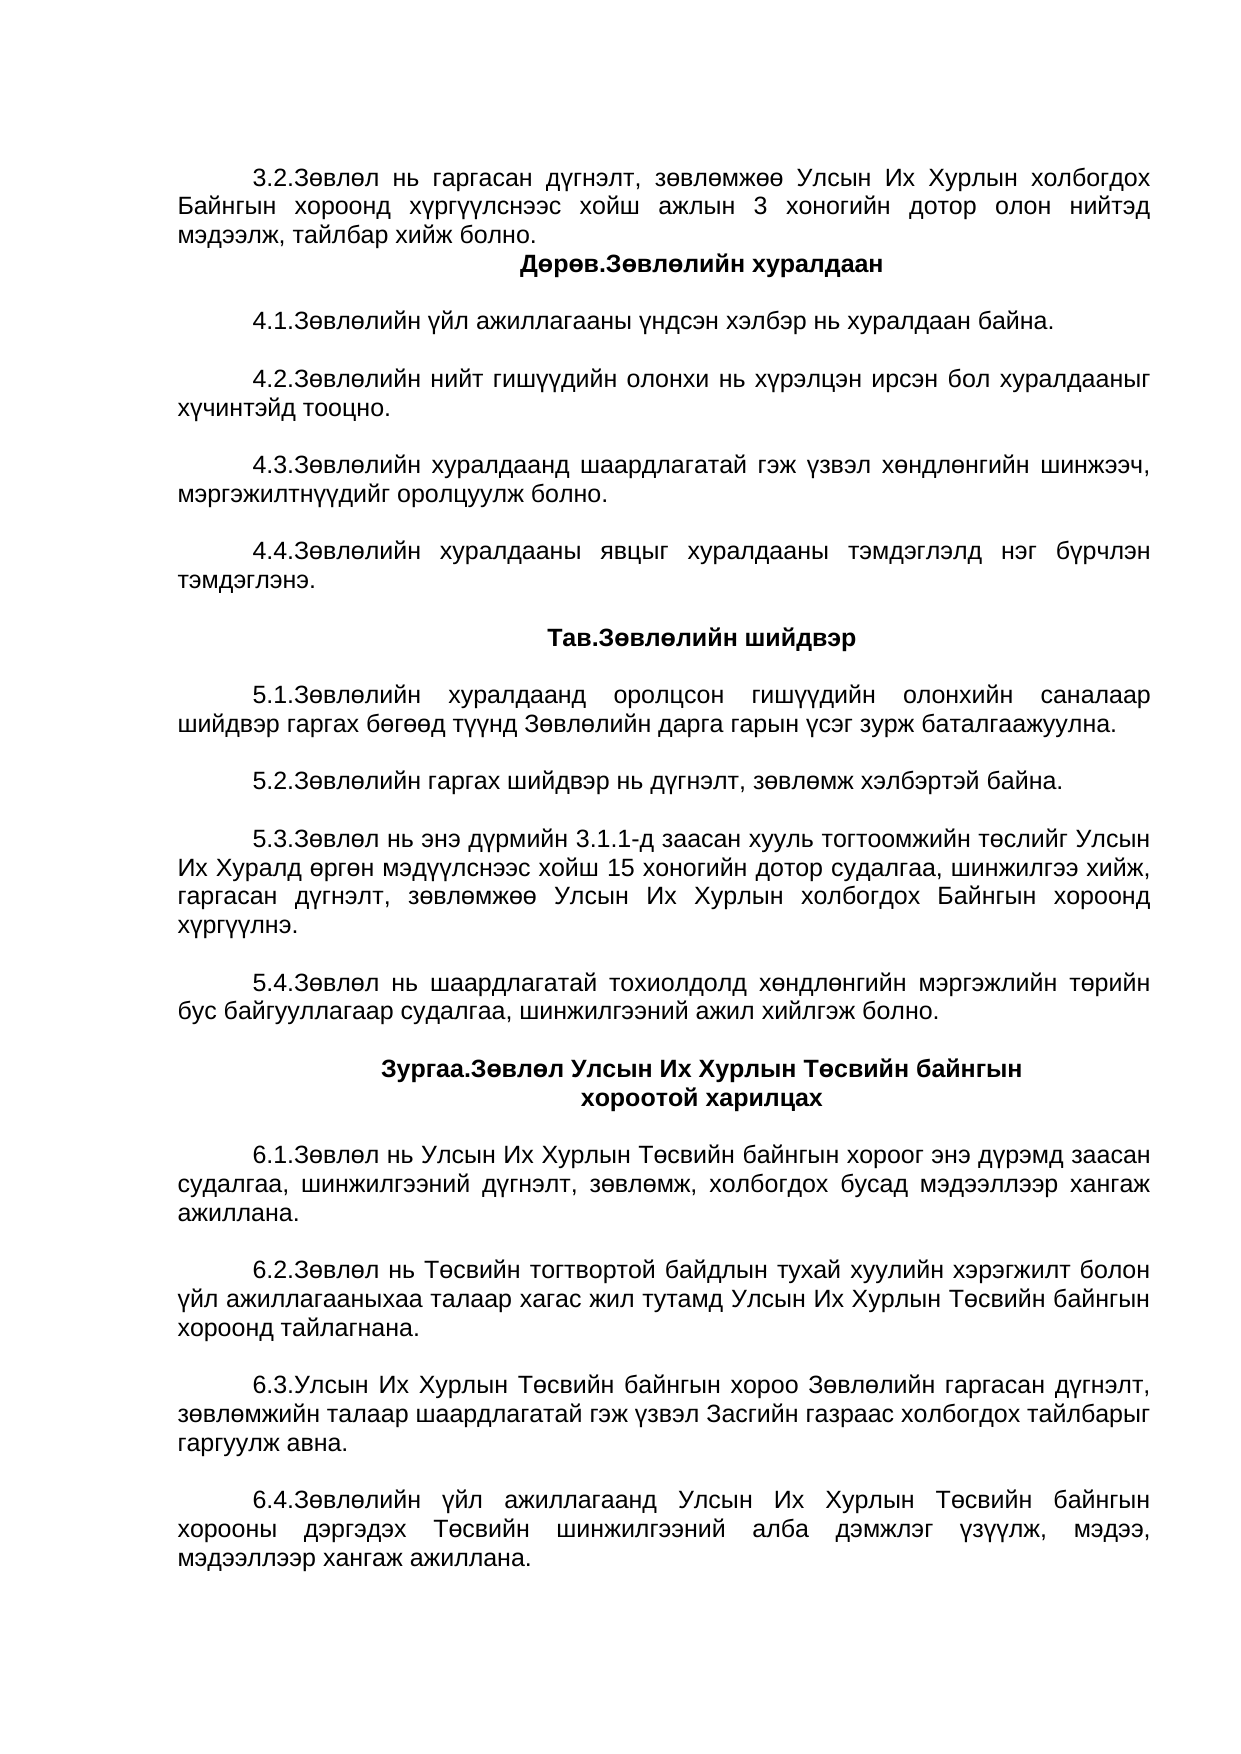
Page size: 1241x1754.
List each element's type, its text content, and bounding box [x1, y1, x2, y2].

text 6.2.Зөвлөл нь Төсвийн тогтвортой байдлын тухай хуулийн хэрэгжилт болон үйл ажиллагааныхаа талаар хагас жил тутамд Улсын Их Хурлын Төсвийн байнгын хороонд тайлагнана. [177, 1255, 1151, 1341]
text 5.1.Зөвлөлийн хуралдаанд оролцсон гишүүдийн олонхийн саналаар шийдвэр гаргах бөгөөд түүнд Зөвлөлийн дарга гарын үсэг зурж баталгаажуулна. [177, 680, 1151, 737]
text 4.3.Зөвлөлийн хуралдаанд шаардлагатай гэж үзвэл хөндлөнгийн шинжээч, мэргэжилтнүүдийг оролцуулж болно. [177, 450, 1151, 507]
text 4.4.Зөвлөлийн хуралдааны явцыг хуралдааны тэмдэглэлд нэг бүрчлэн тэмдэглэнэ. [177, 536, 1151, 594]
text 6.3.Улсын Их Хурлын Төсвийн байнгын хороо Зөвлөлийн гаргасан дүгнэлт, зөвлөмжийн талаар шаардлагатай гэж үзвэл Засгийн газраас холбогдох тайлбарыг гаргуулж авна. [177, 1370, 1151, 1456]
text 5.4.Зөвлөл нь шаардлагатай тохиолдолд хөндлөнгийн мэргэжлийн төрийн бус байгууллагаар судалгаа, шинжилгээний ажил хийлгэж болно. [177, 967, 1151, 1025]
text 3.2.Зөвлөл нь гаргасан дүгнэлт, зөвлөмжөө Улсын Их Хурлын холбогдох Байнгын хороонд хүргүүлснээс хойш ажлын 3 хоногийн дотор олон нийтэд мэдээлж, тайлбар хийж болно. [177, 162, 1151, 249]
text хороотой харилцах [177, 1082, 1151, 1111]
text 4.2.Зөвлөлийн нийт гишүүдийн олонхи нь хүрэлцэн ирсэн бол хуралдааныг хүчинтэйд тооцно. [177, 364, 1151, 421]
text 4.1.Зөвлөлийн үйл ажиллагааны үндсэн хэлбэр нь хуралдаан байна. [177, 306, 1151, 335]
text Дөрөв.Зөвлөлийн хуралдаан [177, 249, 1151, 277]
text 6.4.Зөвлөлийн үйл ажиллагаанд Улсын Их Хурлын Төсвийн байнгын хорооны дэргэдэх Төсвийн шинжилгээний алба дэмжлэг үзүүлж, мэдээ, мэдээллээр хангаж ажиллана. [177, 1485, 1151, 1571]
text Тав.Зөвлөлийн шийдвэр [177, 622, 1151, 651]
text 5.2.Зөвлөлийн гаргах шийдвэр нь дүгнэлт, зөвлөмж хэлбэртэй байна. [177, 766, 1151, 795]
text 6.1.Зөвлөл нь Улсын Их Хурлын Төсвийн байнгын хороог энэ дүрэмд заасан судалгаа, шинжилгээний дүгнэлт, зөвлөмж, холбогдох бусад мэдээллээр хангаж ажиллана. [177, 1140, 1151, 1226]
text 5.3.Зөвлөл нь энэ дүрмийн 3.1.1-д заасан хууль тогтоомжийн төслийг Улсын Их Хуралд өргөн мэдүүлснээс хойш 15 хоногийн дотор судалгаа, шинжилгээ хийж, гаргасан дүгнэлт, зөвлөмжөө Улсын Их Хурлын холбогдох Байнгын хороонд хүргүүлнэ. [177, 824, 1151, 939]
text Зургаа.Зөвлөл Улсын Их Хурлын Төсвийн байнгын [177, 1054, 1151, 1082]
